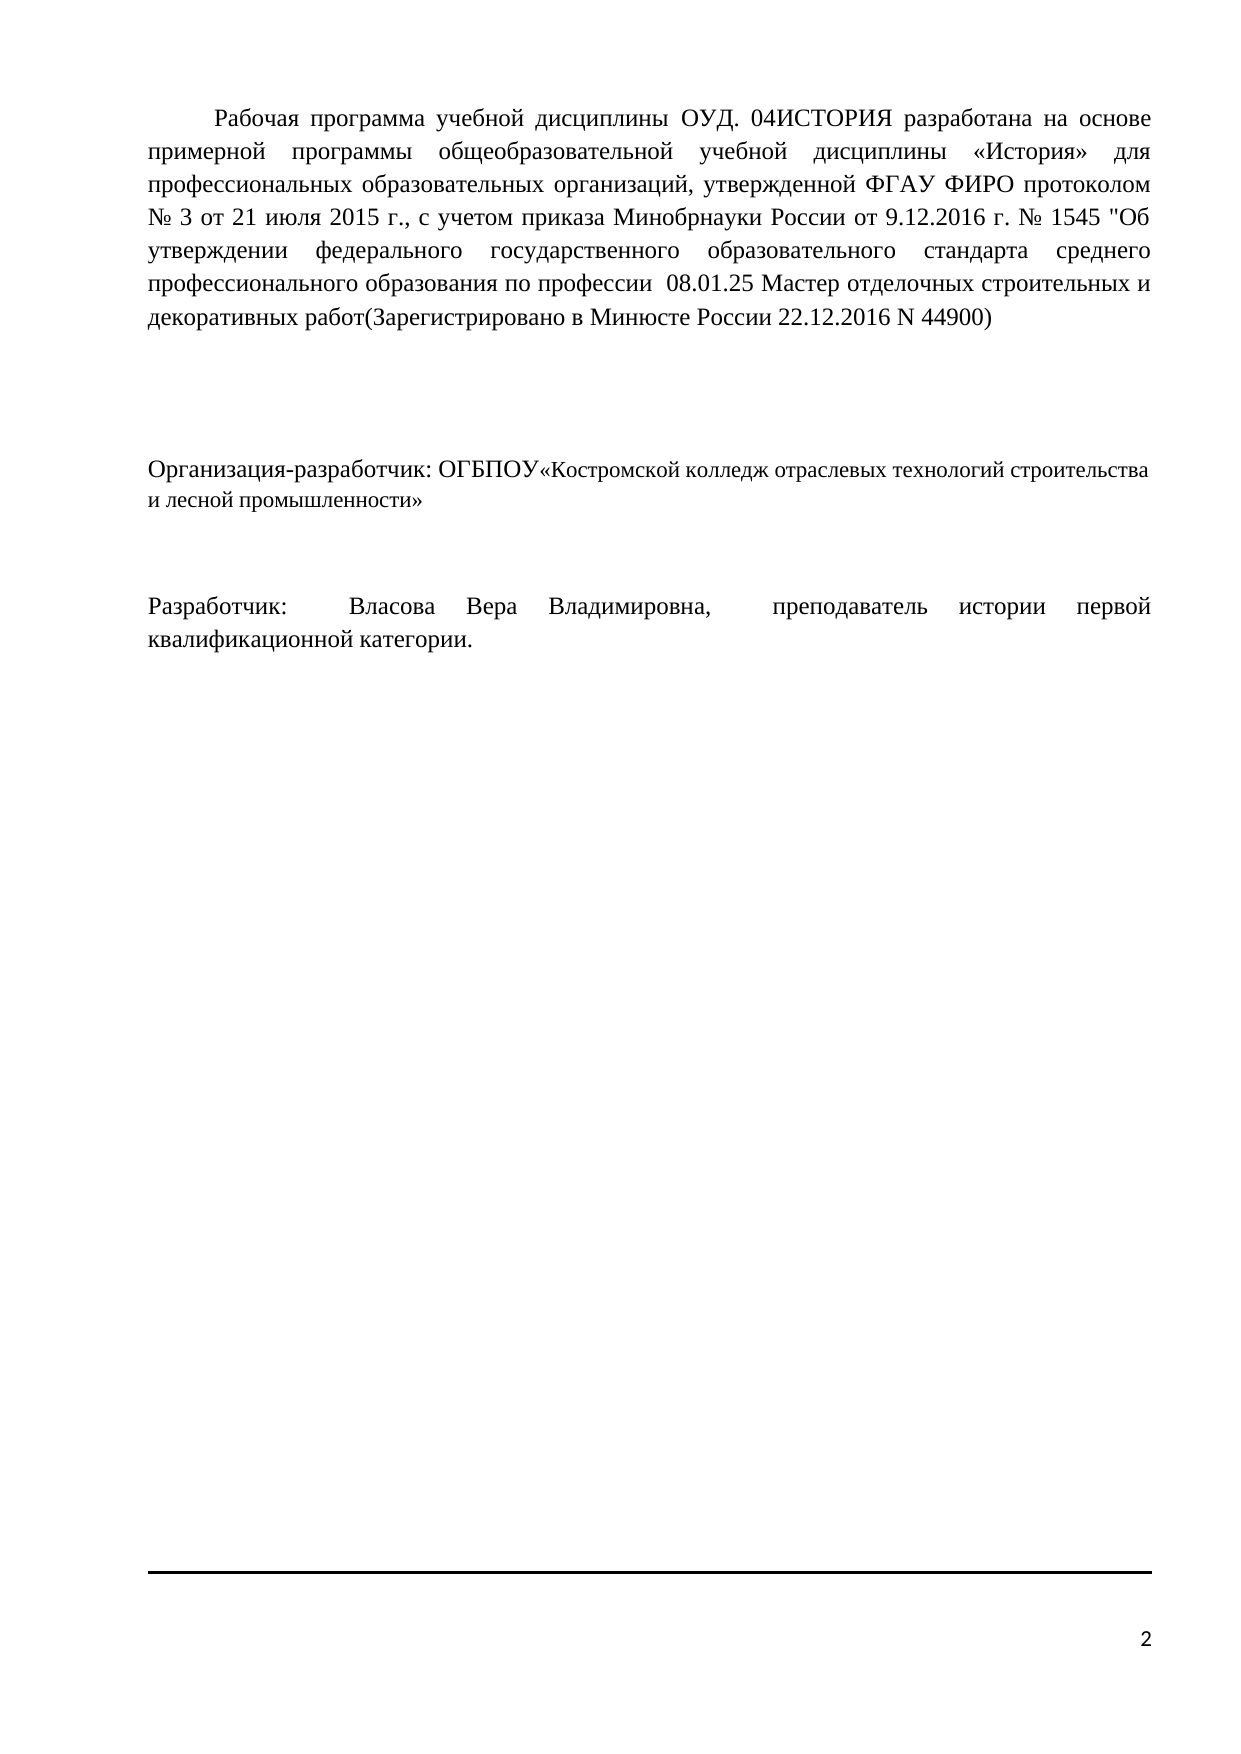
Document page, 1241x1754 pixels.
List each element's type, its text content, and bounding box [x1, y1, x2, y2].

text Организация-разработчик: ОГБПОУ«Костромской колледж отраслевых технологий строительства и лесной промышленности» [148, 454, 1152, 513]
text Разработчик: Власова Вера Владимировна, преподаватель истории первой квалификационной категории. [148, 591, 1152, 653]
text Рабочая программа учебной дисциплины ОУД. 04ИСТОРИЯ разработана на основе примерной программы общеобразовательной учебной дисциплины «История» для профессиональных образовательных организаций, утвержденной ФГАУ ФИРО протоколом № 3 от 21 июля 2015 г., с учетом приказа Минобрнауки России от 9.12.2016 г. № 1545 "Об утверждении федерального государственного образовательного стандарта среднего профессионального образования по профессии 08.01.25 Мастер отделочных строительных и декоративных работ(Зарегистрировано в Минюсте России 22.12.2016 N 44900) [148, 103, 1152, 330]
